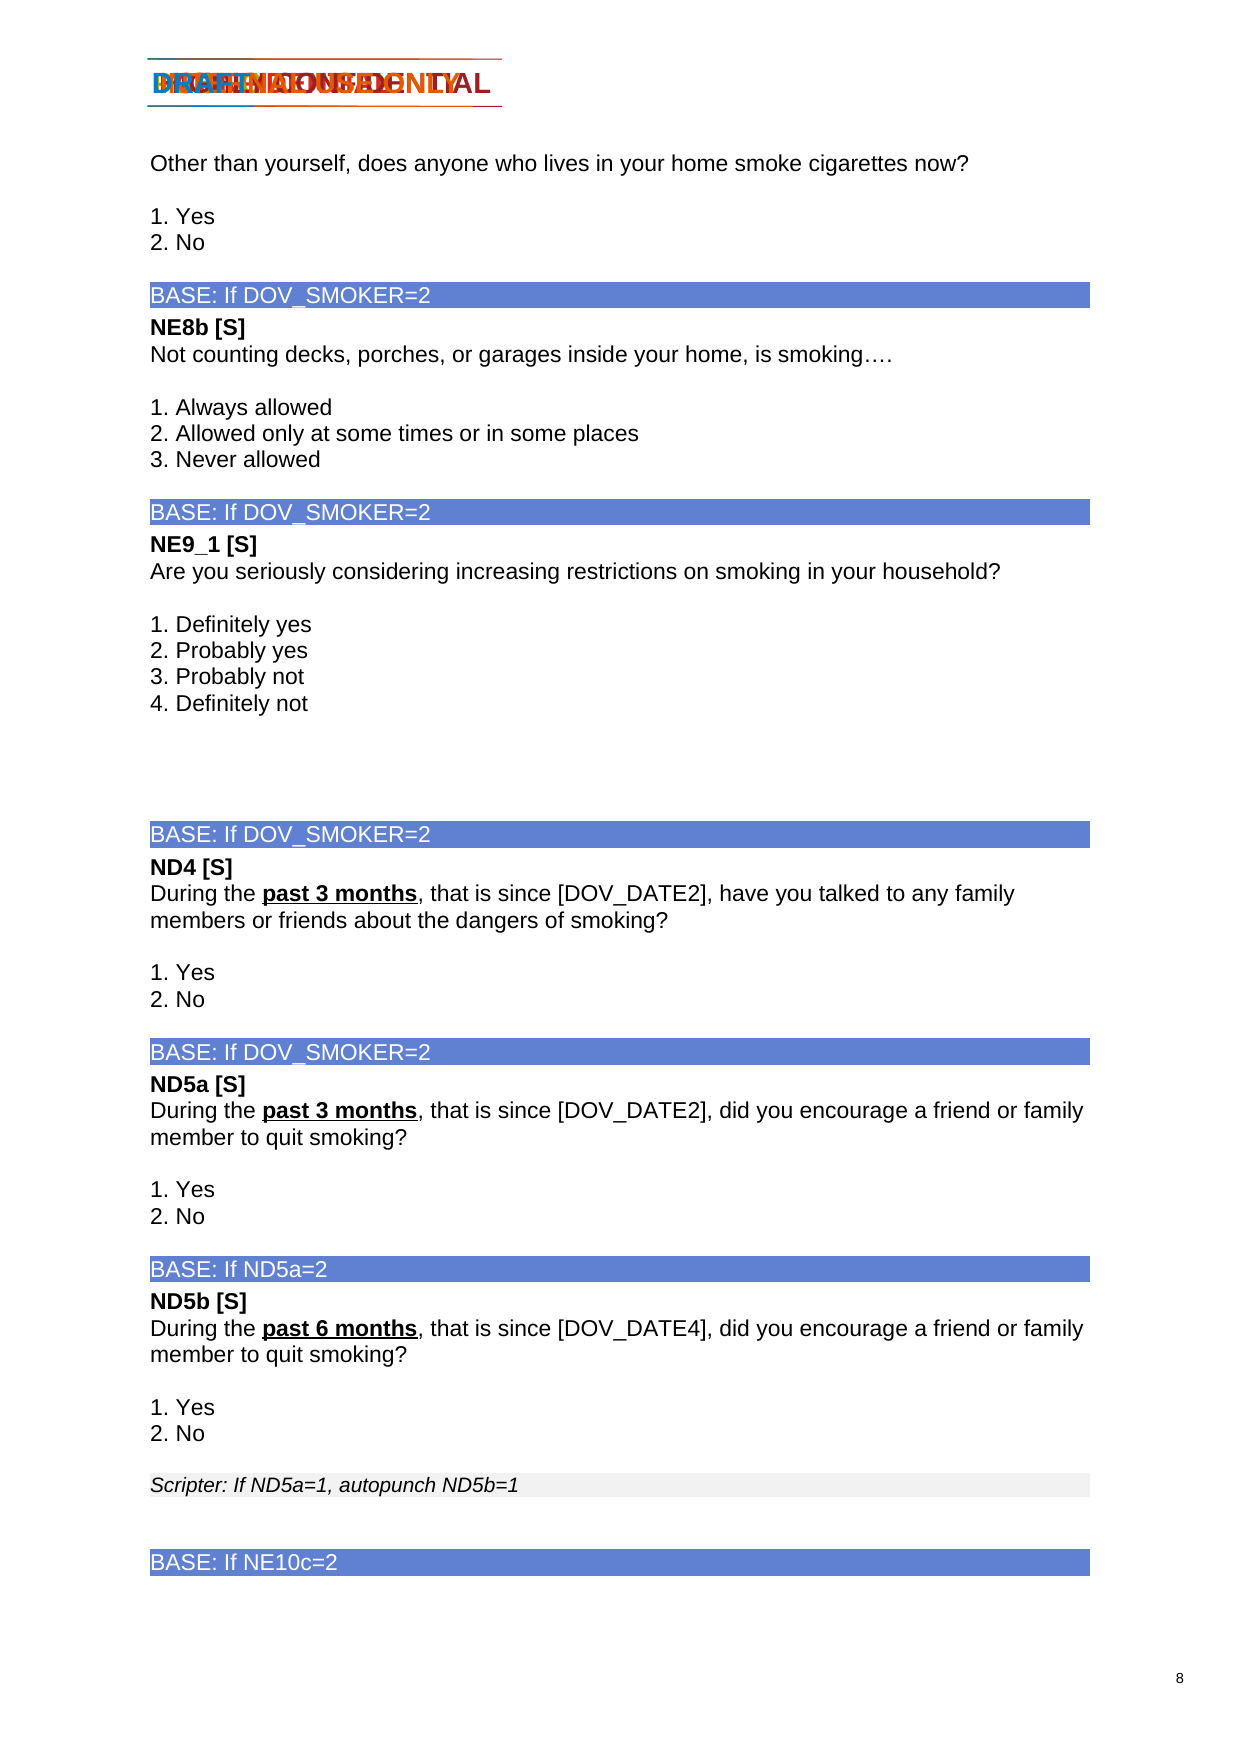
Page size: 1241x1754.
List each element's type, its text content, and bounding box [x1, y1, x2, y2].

text 2. No [150, 986, 1090, 1012]
text 3. Probably not [150, 663, 1090, 689]
text BASE: If ND5a=2 [150, 1256, 1090, 1282]
text BASE: If DOV_SMOKER=2 [150, 499, 1090, 525]
text 1. Yes [150, 959, 1090, 986]
text 1. Yes [150, 203, 1090, 229]
text 3. Never allowed [150, 446, 1090, 472]
text 2. No [150, 1420, 1090, 1446]
text Not counting decks, porches, or garages inside your home, is smoking…. [150, 341, 1090, 367]
text Are you seriously considering increasing restrictions on smoking in your household? [150, 558, 1090, 584]
text During the past 3 months, that is since [DOV_DATE2], did you encourage a friend or family member to quit smoking? [150, 1097, 1090, 1150]
text ND5a [S] [150, 1071, 1090, 1097]
text BASE: If DOV_SMOKER=2 [150, 282, 1090, 308]
text 1. Always allowed [150, 393, 1090, 420]
text BASE: If NE10c=2 [150, 1549, 1090, 1576]
text 4. Definitely not [150, 689, 1090, 716]
text ND4 [S] [150, 854, 1090, 880]
text Other than yourself, does anyone who lives in your home smoke cigarettes now? [150, 150, 1090, 176]
text NE8b [S] [150, 314, 1090, 341]
text NE9_1 [S] [150, 531, 1090, 558]
text ND5b [S] [150, 1288, 1090, 1314]
text 2. No [150, 229, 1090, 255]
text 2. Allowed only at some times or in some places [150, 420, 1090, 446]
text BASE: If DOV_SMOKER=2 [150, 821, 1090, 848]
text Scripter: If ND5a=1, autopunch ND5b=1 [150, 1473, 1090, 1497]
text During the past 6 months, that is since [DOV_DATE4], did you encourage a friend or family member to quit smoking? [150, 1314, 1090, 1367]
text BASE: If DOV_SMOKER=2 [150, 1038, 1090, 1065]
text 2. No [150, 1203, 1090, 1229]
text 1. Yes [150, 1176, 1090, 1203]
text 1. Yes [150, 1393, 1090, 1420]
text 1. Definitely yes [150, 611, 1090, 637]
text 2. Probably yes [150, 637, 1090, 663]
text During the past 3 months, that is since [DOV_DATE2], have you talked to any family members or friends about the dangers of smoking? [150, 880, 1090, 933]
